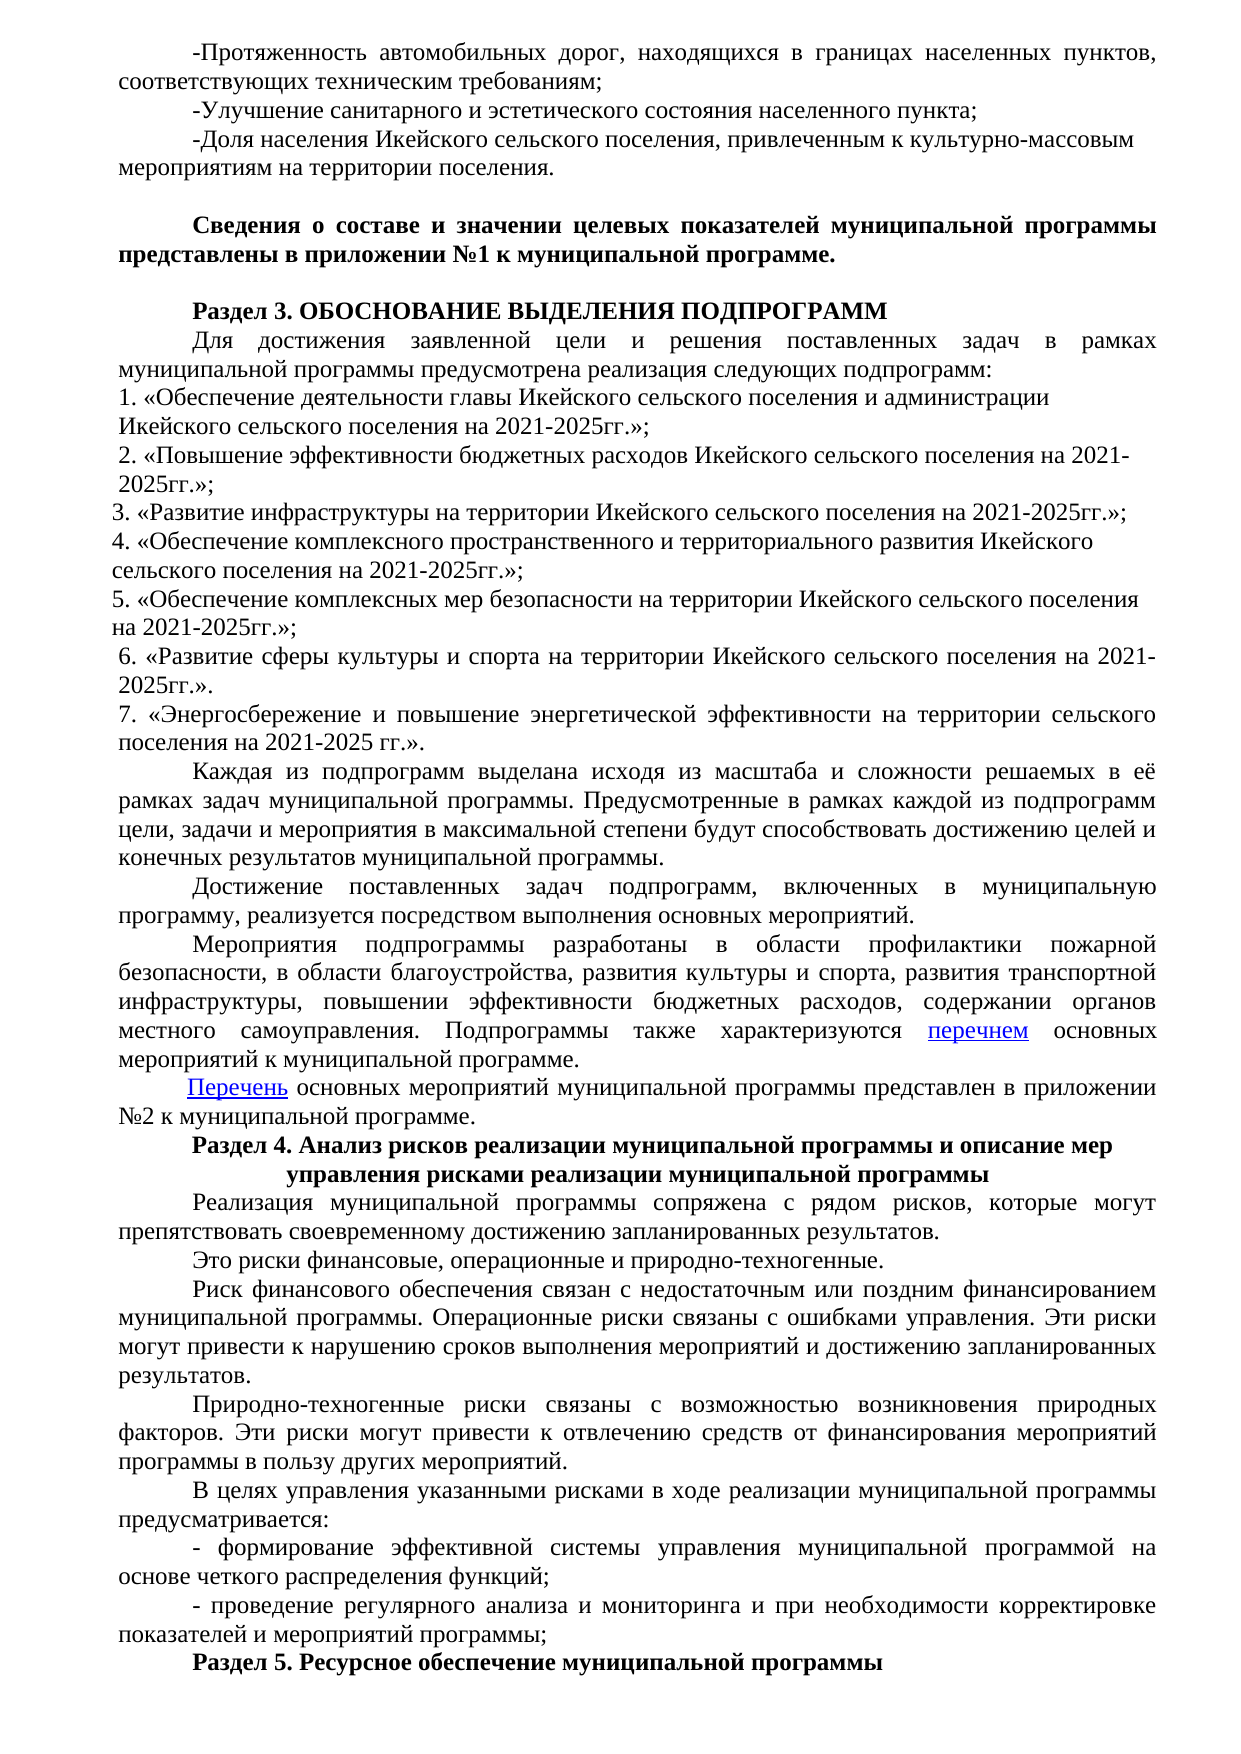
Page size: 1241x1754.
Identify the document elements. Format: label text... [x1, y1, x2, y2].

text Реализация муниципальной программы сопряжена с рядом рисков, которые могут препятствовать своевременному достижению запланированных результатов. [118, 1187, 1157, 1245]
text 5. «Обеспечение комплексных мер безопасности на территории Икейского сельского поселения на 2021-2025гг.»; [112, 584, 1157, 641]
text Риск финансового обеспечения связан с недостаточным или поздним финансированием муниципальной программы. Операционные риски связаны с ошибками управления. Эти риски могут привести к нарушению сроков выполнения мероприятий и достижению запланированных результатов. [118, 1274, 1157, 1389]
text Природно-техногенные риски связаны с возможностью возникновения природных факторов. Эти риски могут привести к отвлечению средств от финансирования мероприятий программы в пользу других мероприятий. [118, 1389, 1157, 1475]
text Раздел 4. Анализ рисков реализации муниципальной программы и описание мер управления рисками реализации муниципальной программы [118, 1130, 1157, 1187]
text 4. «Обеспечение комплексного пространственного и территориального развития Икейского сельского поселения на 2021-2025гг.»; [112, 526, 1157, 584]
text Сведения о составе и значении целевых показателей муниципальной программы представлены в приложении №1 к муниципальной программе. [118, 210, 1157, 267]
text Это риски финансовые, операционные и природно-техногенные. [118, 1245, 1157, 1274]
text - проведение регулярного анализа и мониторинга и при необходимости корректировке показателей и мероприятий программы; [118, 1590, 1157, 1647]
text 2. «Повышение эффективности бюджетных расходов Икейского сельского поселения на 2021-2025гг.»; [118, 440, 1157, 497]
text -Доля населения Икейского сельского поселения, привлеченным к культурно-массовым мероприятиям на территории поселения. [118, 124, 1157, 181]
text -Протяженность автомобильных дорог, находящихся в границах населенных пунктов, соответствующих техническим требованиям; [118, 37, 1157, 95]
text 7. «Энергосбережение и повышение энергетической эффективности на территории сельского поселения на 2021-2025 гг.». [118, 699, 1157, 756]
text -Улучшение санитарного и эстетического состояния населенного пункта; [118, 95, 1157, 124]
text Перечень основных мероприятий муниципальной программы представлен в приложении №2 к муниципальной программе. [118, 1072, 1157, 1130]
text В целях управления указанными рисками в ходе реализации муниципальной программы предусматривается: [118, 1475, 1157, 1532]
text Каждая из подпрограмм выделана исходя из масштаба и сложности решаемых в её рамках задач муниципальной программы. Предусмотренные в рамках каждой из подпрограмм цели, задачи и мероприятия в максимальной степени будут способствовать достижению целей и конечных результатов муниципальной программы. [118, 756, 1157, 871]
text Мероприятия подпрограммы разработаны в области профилактики пожарной безопасности, в области благоустройства, развития культуры и спорта, развития транспортной инфраструктуры, повышении эффективности бюджетных расходов, содержании органов местного самоуправления. Подпрограммы также характеризуются перечнем основных мероприятий к муниципальной программе. [118, 929, 1157, 1072]
text Достижение поставленных задач подпрограмм, включенных в муниципальную программу, реализуется посредством выполнения основных мероприятий. [118, 871, 1157, 929]
text 1. «Обеспечение деятельности главы Икейского сельского поселения и администрации Икейского сельского поселения на 2021-2025гг.»; [118, 382, 1157, 440]
text Раздел 3. ОБОСНОВАНИЕ ВЫДЕЛЕНИЯ ПОДПРОГРАММ [118, 296, 1157, 325]
text 6. «Развитие сферы культуры и спорта на территории Икейского сельского поселения на 2021-2025гг.». [118, 641, 1157, 699]
text - формирование эффективной системы управления муниципальной программой на основе четкого распределения функций; [118, 1532, 1157, 1590]
text Для достижения заявленной цели и решения поставленных задач в рамках муниципальной программы предусмотрена реализация следующих подпрограмм: [118, 325, 1157, 382]
text Раздел 5. Ресурсное обеспечение муниципальной программы [118, 1647, 1157, 1676]
text 3. «Развитие инфраструктуры на территории Икейского сельского поселения на 2021-2025гг.»; [112, 497, 1157, 526]
